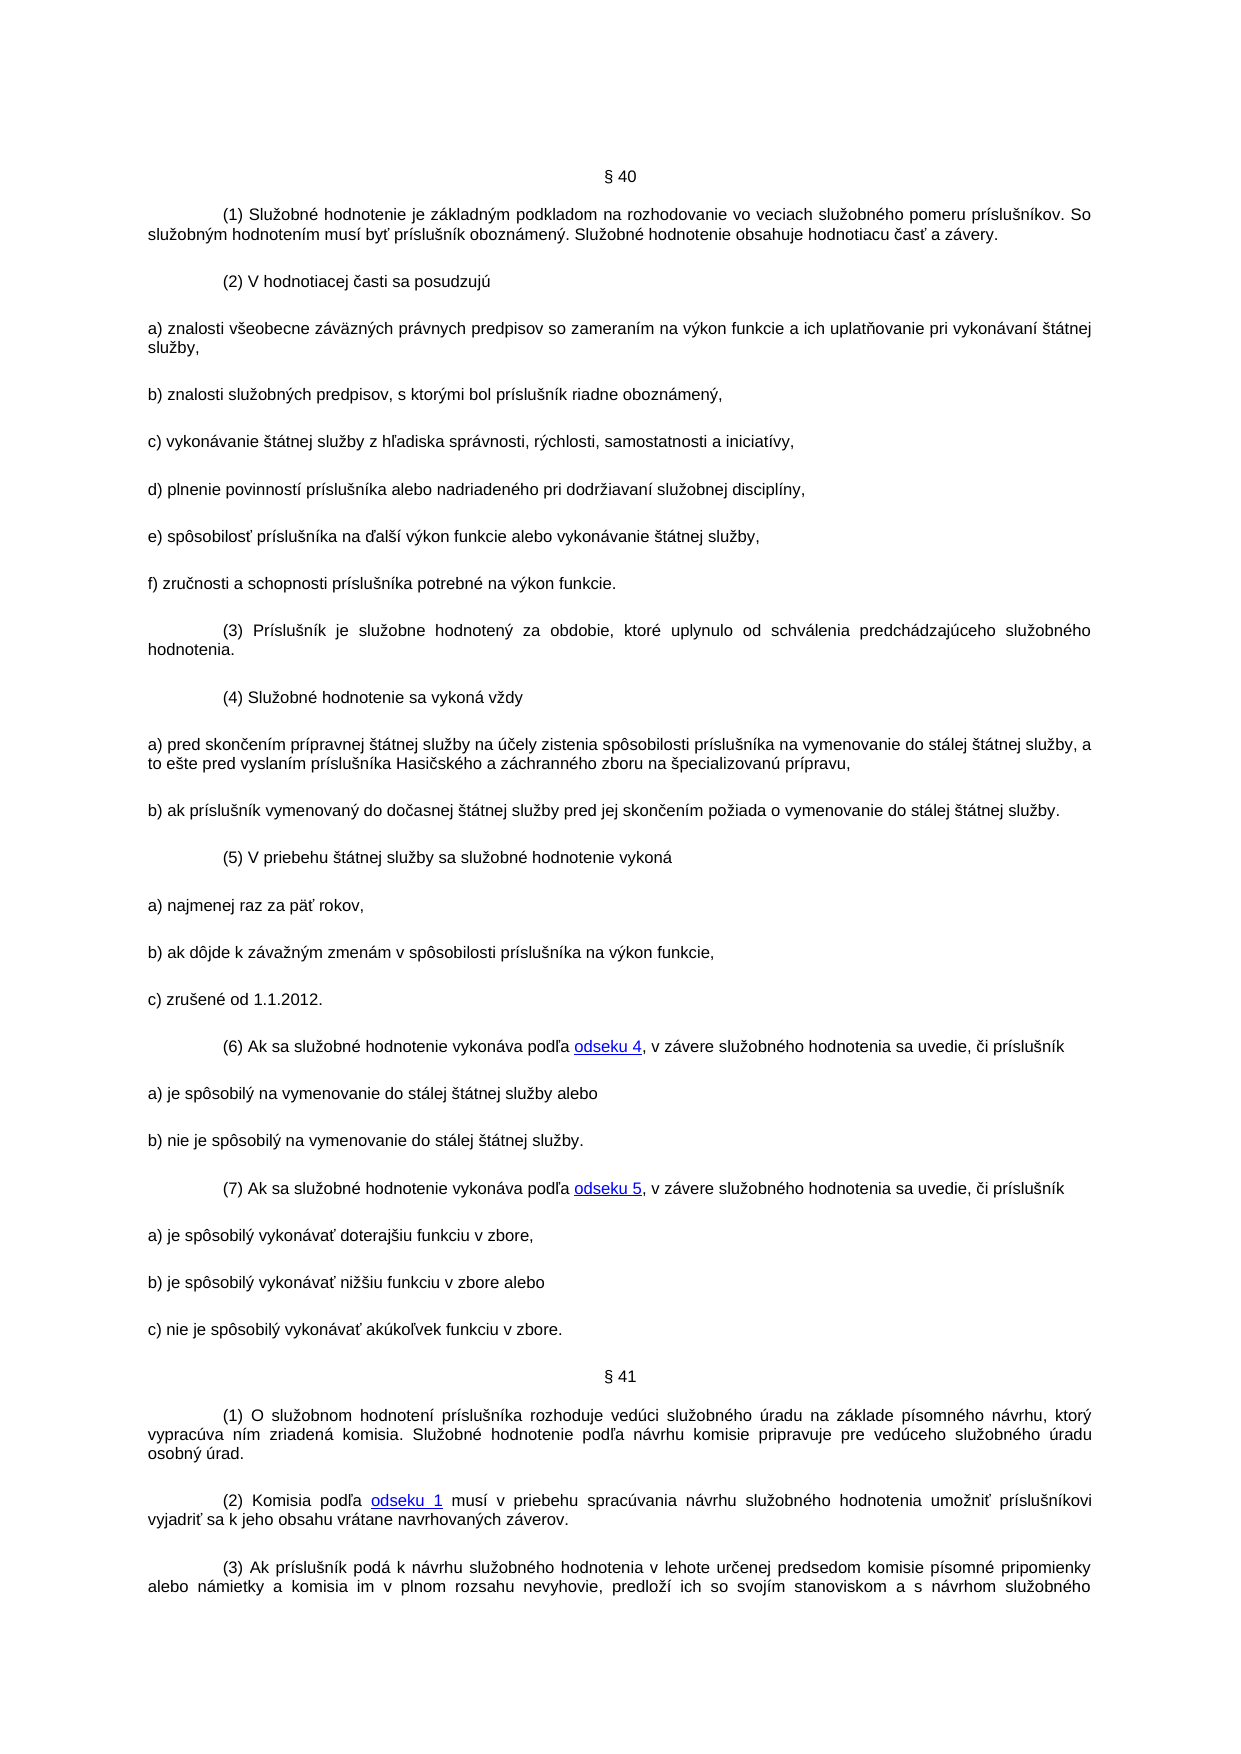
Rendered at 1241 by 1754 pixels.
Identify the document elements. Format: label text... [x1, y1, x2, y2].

text a) je spôsobilý vykonávať doterajšiu funkciu v zbore, [148, 1226, 1092, 1245]
text (5) V priebehu štátnej služby sa služobné hodnotenie vykoná [148, 848, 1092, 867]
text (2) V hodnotiacej časti sa posudzujú [148, 272, 1092, 291]
text b) ak príslušník vymenovaný do dočasnej štátnej služby pred jej skončením požiada o vymenovanie do stálej štátnej služby. [148, 801, 1092, 820]
text c) zrušené od 1.1.2012. [148, 990, 1092, 1009]
text b) nie je spôsobilý na vymenovanie do stálej štátnej služby. [148, 1131, 1092, 1150]
text (7) Ak sa služobné hodnotenie vykonáva podľa odseku 5, v závere služobného hodnotenia sa uvedie, či príslušník [148, 1178, 1092, 1198]
text d) plnenie povinností príslušníka alebo nadriadeného pri dodržiavaní služobnej disciplíny, [148, 479, 1092, 499]
text a) najmenej raz za päť rokov, [148, 895, 1092, 914]
text (4) Služobné hodnotenie sa vykoná vždy [148, 687, 1092, 707]
text a) pred skončením prípravnej štátnej služby na účely zistenia spôsobilosti príslušníka na vymenovanie do stálej štátnej služby, a to ešte pred vyslaním príslušníka Hasičského a záchranného zboru na špecializovanú prípravu, [148, 734, 1092, 773]
text c) nie je spôsobilý vykonávať akúkoľvek funkciu v zbore. [148, 1320, 1092, 1339]
text b) znalosti služobných predpisov, s ktorými bol príslušník riadne oboznámený, [148, 385, 1092, 404]
text b) je spôsobilý vykonávať nižšiu funkciu v zbore alebo [148, 1273, 1092, 1292]
text (6) Ak sa služobné hodnotenie vykonáva podľa odseku 4, v závere služobného hodnotenia sa uvedie, či príslušník [148, 1037, 1092, 1056]
text c) vykonávanie štátnej služby z hľadiska správnosti, rýchlosti, samostatnosti a iniciatívy, [148, 432, 1092, 451]
text e) spôsobilosť príslušníka na ďalší výkon funkcie alebo vykonávanie štátnej služby, [148, 527, 1092, 546]
text f) zručnosti a schopnosti príslušníka potrebné na výkon funkcie. [148, 574, 1092, 593]
text (1) Služobné hodnotenie je základným podkladom na rozhodovanie vo veciach služobného pomeru príslušníkov. So služobným hodnotením musí byť príslušník oboznámený. Služobné hodnotenie obsahuje hodnotiacu časť a závery. [148, 205, 1092, 243]
text a) znalosti všeobecne záväzných právnych predpisov so zameraním na výkon funkcie a ich uplatňovanie pri vykonávaní štátnej služby, [148, 319, 1092, 357]
text a) je spôsobilý na vymenovanie do stálej štátnej služby alebo [148, 1084, 1092, 1103]
text (1) O služobnom hodnotení príslušníka rozhoduje vedúci služobného úradu na základe písomného návrhu, ktorý vypracúva ním zriadená komisia. Služobné hodnotenie podľa návrhu komisie pripravuje pre vedúceho služobného úradu osobný úrad. [148, 1406, 1092, 1463]
text (2) Komisia podľa odseku 1 musí v priebehu spracúvania návrhu služobného hodnotenia umožniť príslušníkovi vyjadriť sa k jeho obsahu vrátane navrhovaných záverov. [148, 1491, 1092, 1529]
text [148, 1557, 1092, 1596]
text (3) Príslušník je služobne hodnotený za obdobie, ktoré uplynulo od schválenia predchádzajúceho služobného hodnotenia. [148, 621, 1092, 659]
text § 41 [148, 1367, 1092, 1386]
text b) ak dôjde k závažným zmenám v spôsobilosti príslušníka na výkon funkcie, [148, 942, 1092, 962]
text § 40 [148, 167, 1092, 186]
